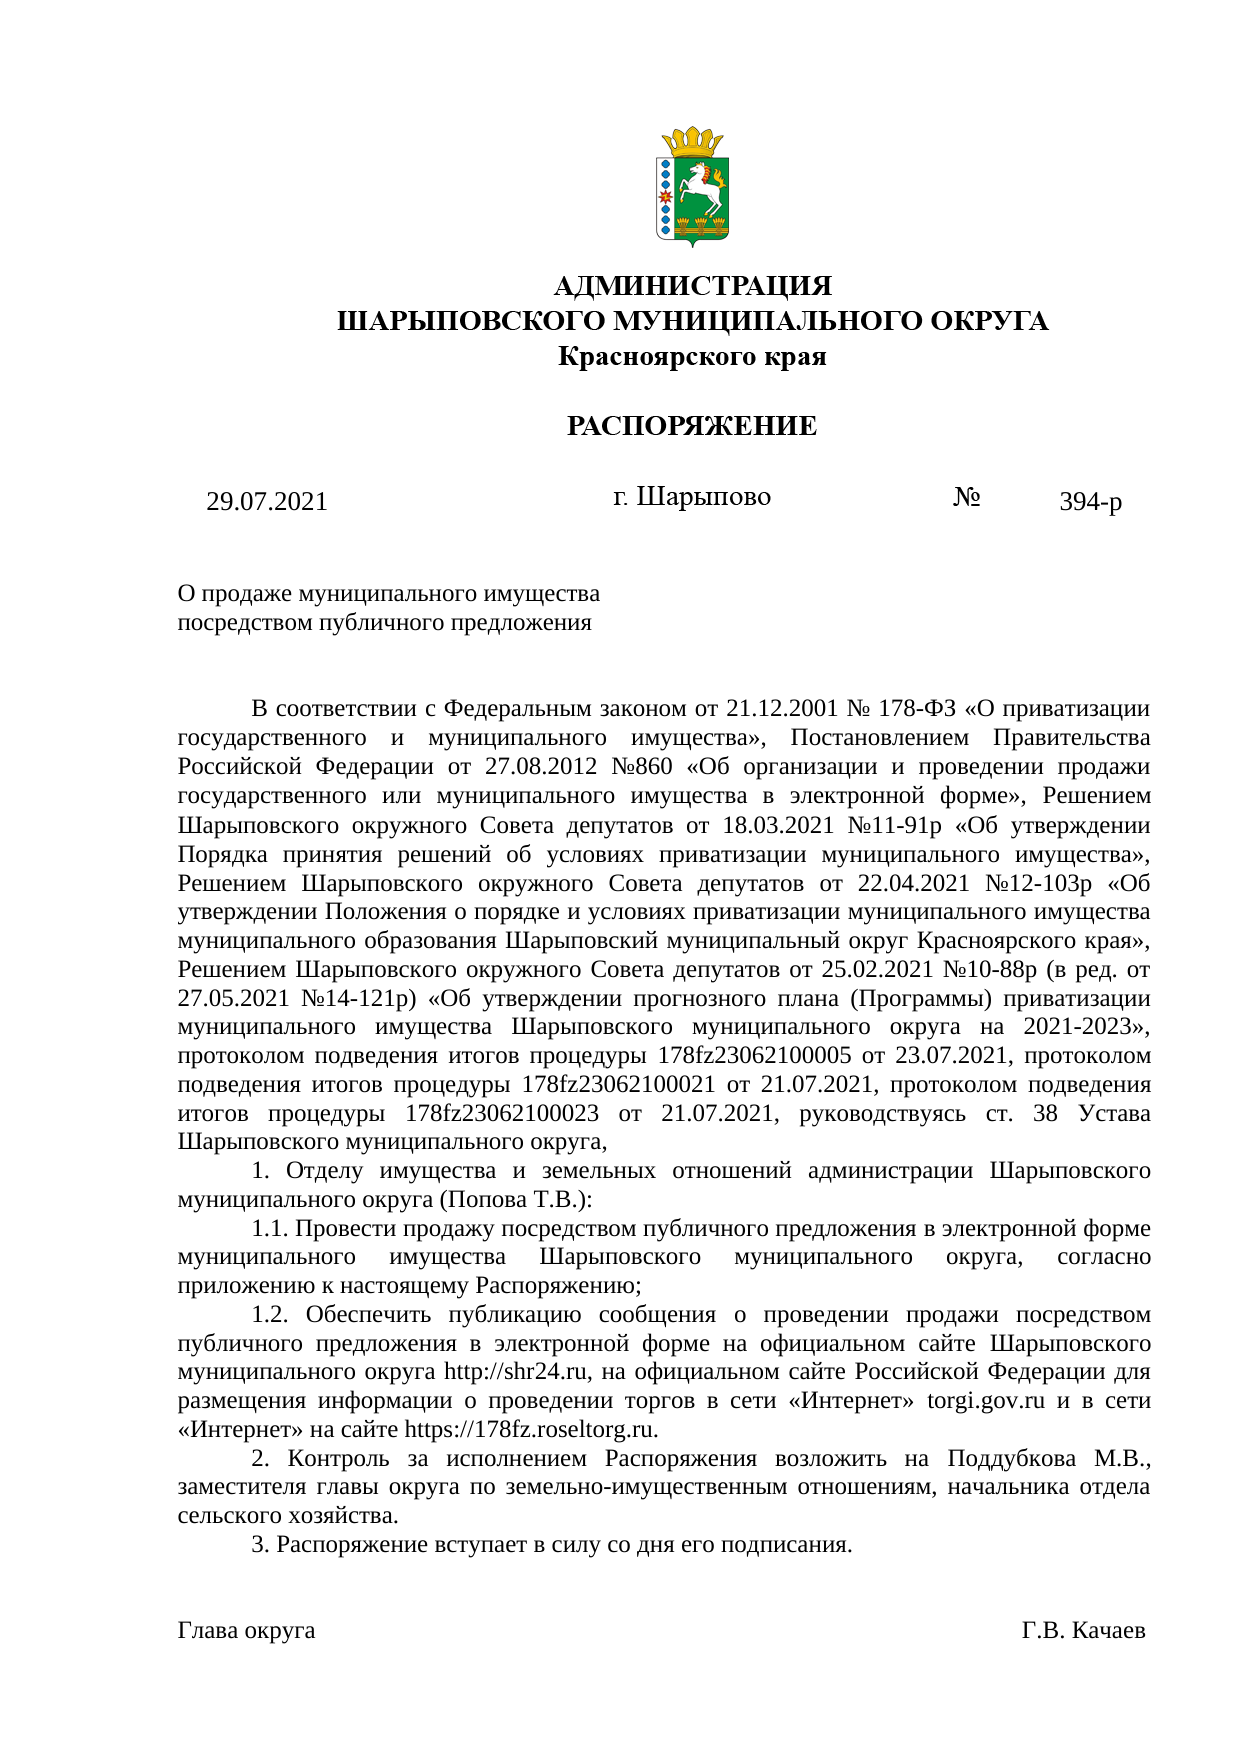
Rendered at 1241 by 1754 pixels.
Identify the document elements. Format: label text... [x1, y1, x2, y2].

text 2. Контроль за исполнением Распоряжения возложить на Поддубкова М.В., заместителя главы округа по земельно-имущественным отношениям, начальника отдела сельского хозяйства. [177, 1443, 1152, 1529]
text 3. Распоряжение вступает в силу со дня его подписания. [177, 1529, 1152, 1558]
picture [328, 118, 1060, 511]
text В соответствии с Федеральным законом от 21.12.2001 № 178-ФЗ «О приватизации государственного и муниципального имущества», Постановлением Правительства Российской Федерации от 27.08.2012 №860 «Об организации и проведении продажи государственного или муниципального имущества в электронной форме», Решением Шарыповского окружного Совета депутатов от 18.03.2021 №11-91р «Об утверждении Порядка принятия решений об условиях приватизации муниципального имущества», Решением Шарыповского окружного Совета депутатов от 22.04.2021 №12-103р «Об утверждении Положения о порядке и условиях приватизации муниципального имущества муниципального образования Шарыповский муниципальный округ Красноярского края», Решением Шарыповского окружного Совета депутатов от 25.02.2021 №10-88р (в ред. от 27.05.2021 №14-121р) «Об утверждении прогнозного плана (Программы) приватизации муниципального имущества Шарыповского муниципального округа на 2021-2023», протоколом подведения итогов процедуры 178fz23062100005 от 23.07.2021, протоколом подведения итогов процедуры 178fz23062100021 от 21.07.2021, протоколом подведения итогов процедуры 178fz23062100023 от 21.07.2021, руководствуясь ст. 38 Устава Шарыповского муниципального округа, [177, 693, 1152, 1155]
text 1.1. Провести продажу посредством публичного предложения в электронной форме муниципального имущества Шарыповского муниципального округа, согласно приложению к настоящему Распоряжению; [177, 1213, 1152, 1299]
text Глава округа Г.В. Качаев [177, 1615, 1152, 1644]
text 1. Отделу имущества и земельных отношений администрации Шарыповского муниципального округа (Попова Т.В.): [177, 1155, 1152, 1213]
text О продаже муниципального имущества [177, 578, 1152, 607]
text посредством публичного предложения [177, 607, 1152, 636]
text 1.2. Обеспечить публикацию сообщения о проведении продажи посредством публичного предложения в электронной форме на официальном сайте Шарыповского муниципального округа http://shr24.ru, на официальном сайте Российской Федерации для размещения информации о проведении торгов в сети «Интернет» torgi.gov.ru и в сети «Интернет» на сайте https://178fz.roseltorg.ru. [177, 1299, 1152, 1443]
